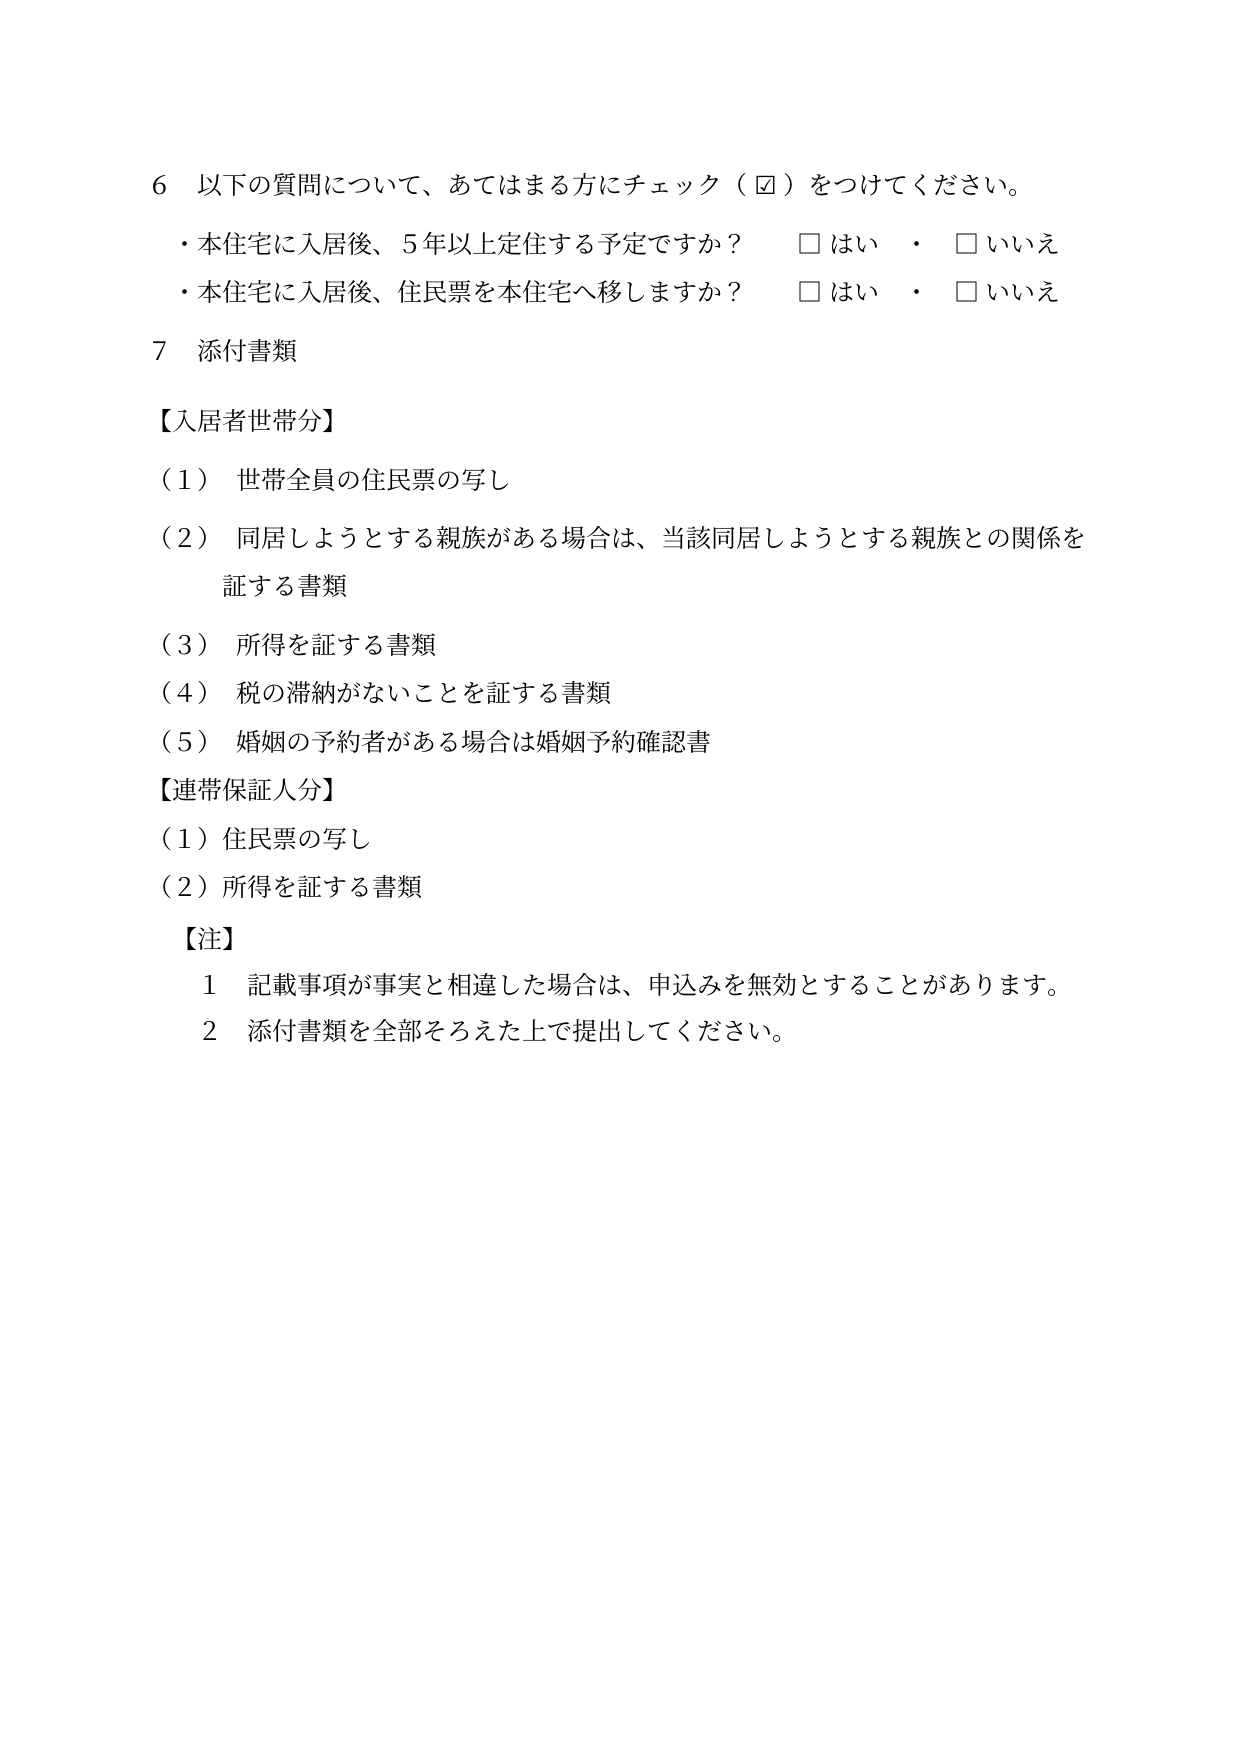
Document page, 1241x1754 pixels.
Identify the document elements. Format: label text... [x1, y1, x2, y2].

text （１）住民票の写し [148, 813, 1092, 862]
text 【入居者世帯分】 [148, 395, 1092, 444]
text ７ 添付書類 [148, 326, 1092, 374]
text ・本住宅に入居後、５年以上定住する予定ですか？ □ はい ・ □ いいえ [148, 218, 1092, 267]
text 【連帯保証人分】 [148, 765, 1092, 813]
text （２）所得を証する書類 [148, 862, 1092, 910]
text ２ 添付書類を全部そろえた上で提出してください。 [148, 1011, 1092, 1047]
text １ 記載事項が事実と相違した場合は、申込みを無効とすることがあります。 [148, 966, 1092, 1002]
list 婚姻の予約者がある場合は婚姻予約確認書 [148, 716, 1092, 765]
text ・本住宅に入居後、住民票を本住宅へ移しますか？ □ はい ・ □ いいえ [148, 267, 1092, 315]
list 世帯全員の住民票の写し [148, 454, 1092, 503]
text 【注】 [148, 920, 1092, 956]
list 同居しようとする親族がある場合は、当該同居しようとする親族との関係を証する書類 [148, 512, 1092, 609]
list 税の滞納がないことを証する書類 [148, 668, 1092, 716]
text ６ 以下の質問について、あてはまる方にチェック（ ☑ ）をつけてください。 [148, 159, 1092, 208]
list 所得を証する書類 [148, 619, 1092, 668]
